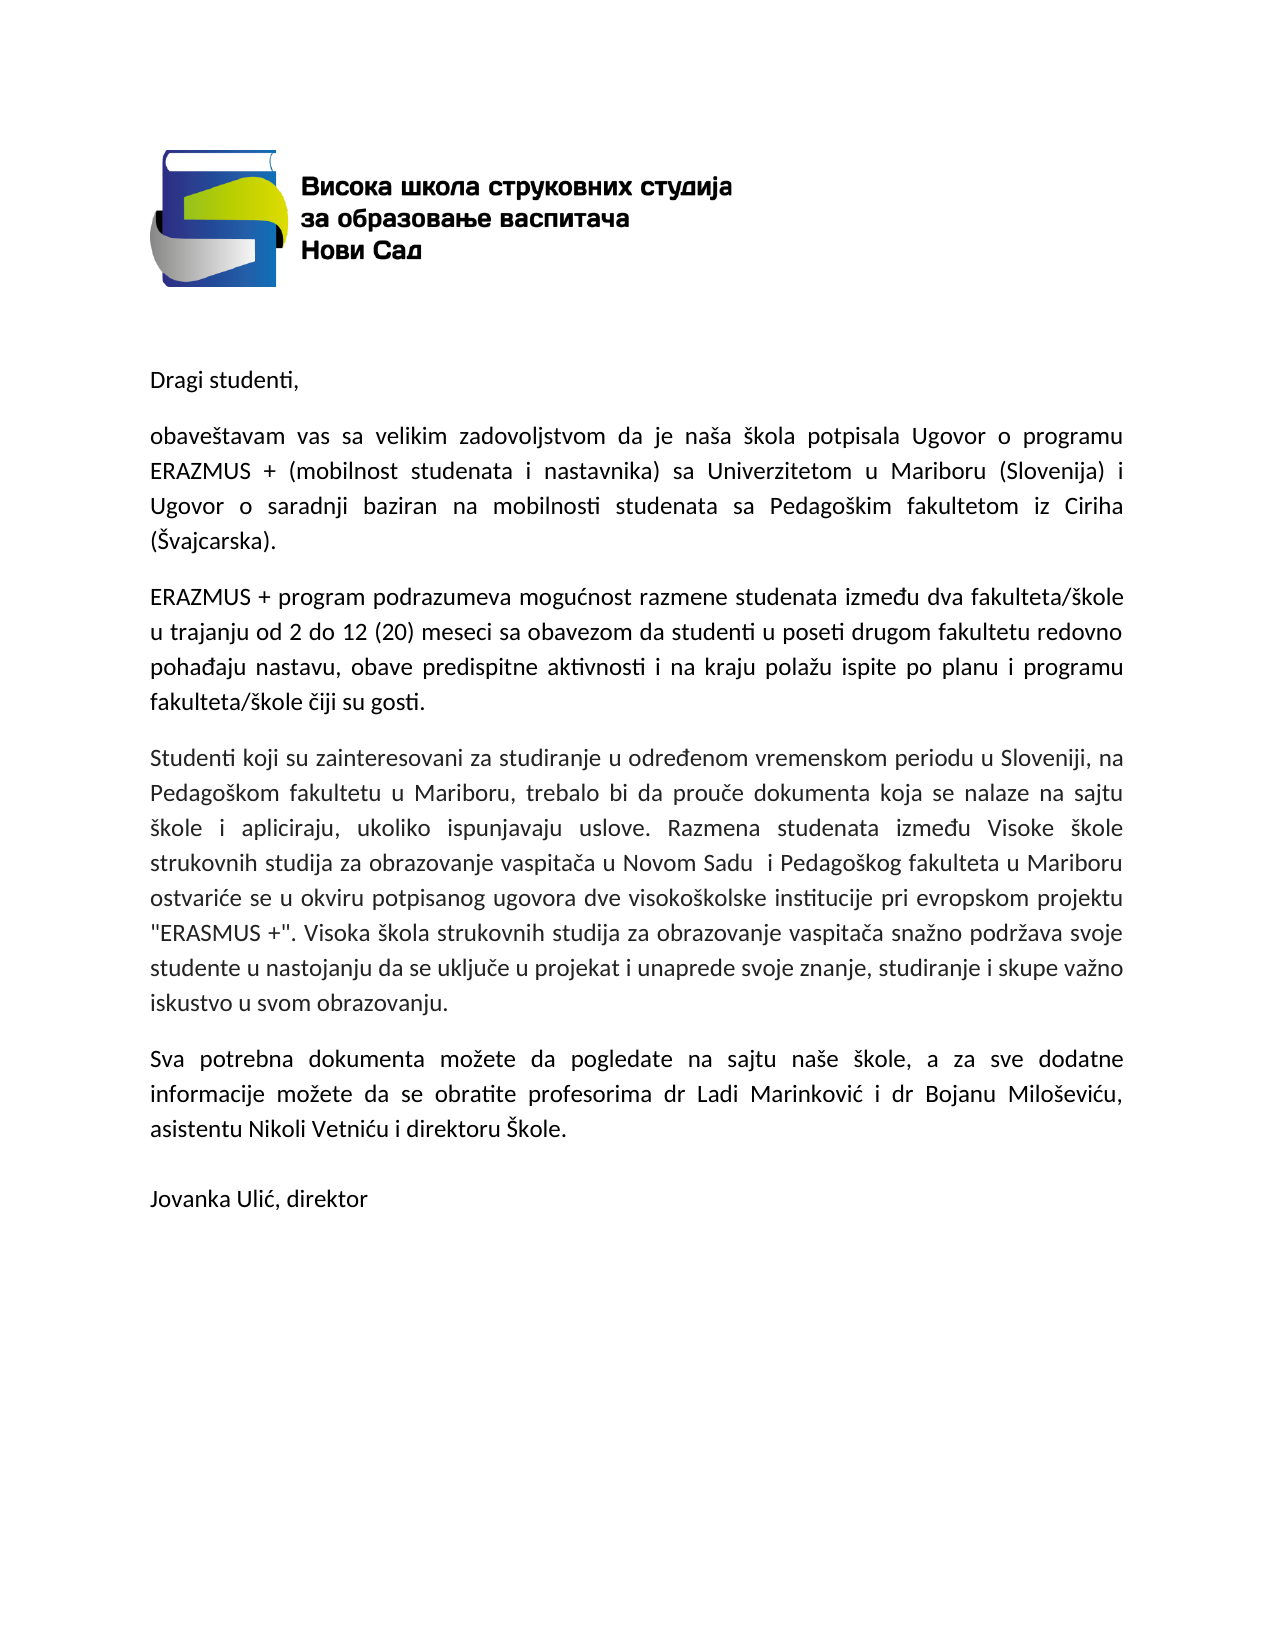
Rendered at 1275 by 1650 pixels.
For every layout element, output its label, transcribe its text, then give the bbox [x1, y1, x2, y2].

text Sva potrebna dokumenta možete da pogledate na sajtu naše škole, a za sve dodatne informacije možete da se obratite profesorima dr Ladi Marinković i dr Bojanu Miloševiću, asistentu Nikoli Vetniću i direktoru Škole. [150, 1043, 1125, 1143]
text Jovanka Ulić, direktor [150, 1183, 1125, 1213]
text Studenti koji su zainteresovani za studiranje u određenom vremenskom periodu u Sloveniji, na Pedagoškom fakultetu u Mariboru, trebalo bi da prouče dokumenta koja se nalaze na sajtu škole i apliciraju, ukoliko ispunjavaju uslove. Razmena studenata između Visoke škole strukovnih studija za obrazovanje vaspitača u Novom Sadu i Pedagoškog fakulteta u Mariboru ostvariće se u okviru potpisanog ugovora dve visokoškolske institucije pri evropskom projektu "ERASMUS +". Visoka škola strukovnih studija za obrazovanje vaspitača snažno podržava svoje studente u nastojanju da se uključe u projekat i unaprede svoje znanje, studiranje i skupe važno iskustvo u svom obrazovanju. [150, 742, 1125, 1018]
picture [150, 150, 732, 287]
text ERAZMUS + program podrazumeva mogućnost razmene studenata između dva fakulteta/škole u trajanju od 2 do 12 (20) meseci sa obavezom da studenti u poseti drugom fakultetu redovno pohađaju nastavu, obave predispitne aktivnosti i na kraju polažu ispite po planu i programu fakulteta/škole čiji su gosti. [150, 581, 1125, 717]
text Dragi studenti, [150, 364, 1125, 395]
text obaveštavam vas sa velikim zadovoljstvom da je naša škola potpisala Ugovor o programu ERAZMUS + (mobilnost studenata i nastavnika) sa Univerzitetom u Mariboru (Slovenija) i Ugovor o saradnji baziran na mobilnosti studenata sa Pedagoškim fakultetom iz Ciriha (Švajcarska). [150, 420, 1125, 556]
